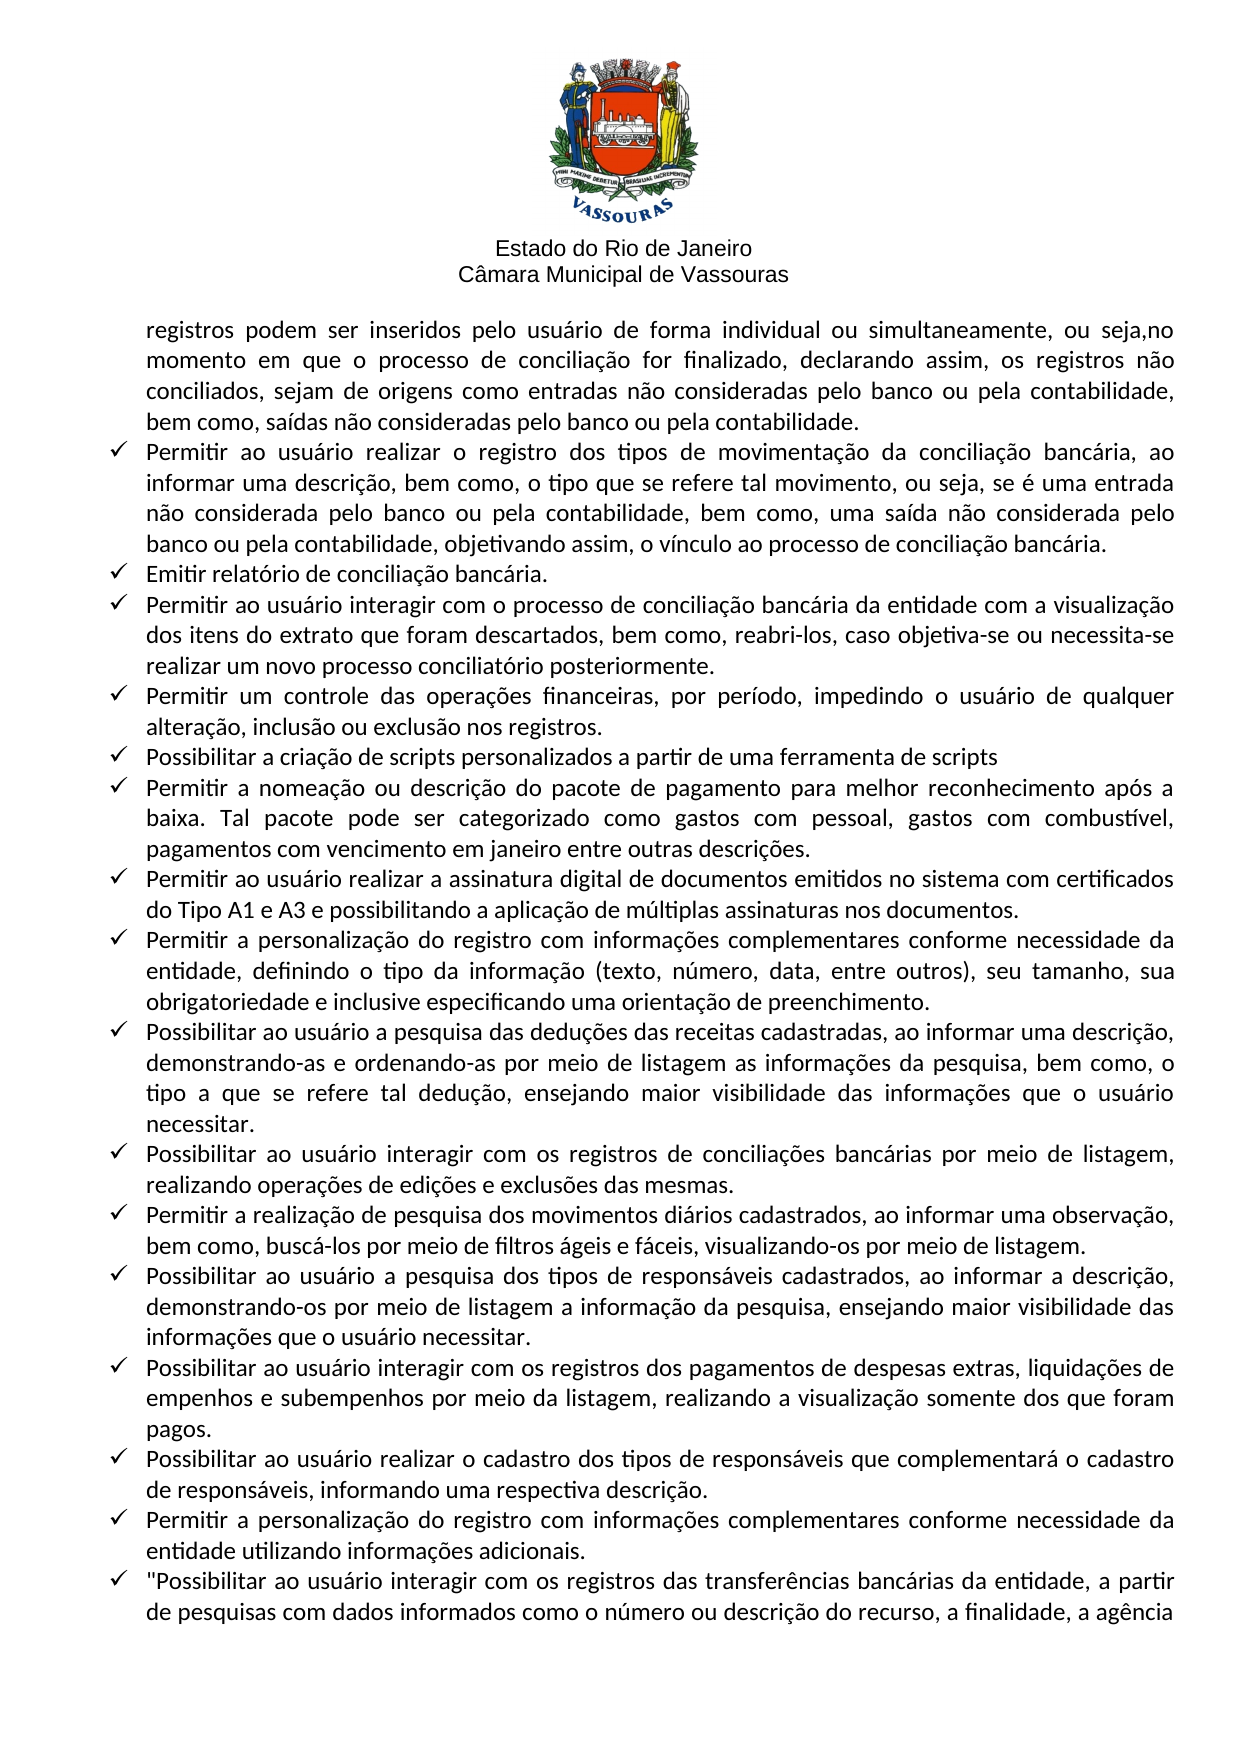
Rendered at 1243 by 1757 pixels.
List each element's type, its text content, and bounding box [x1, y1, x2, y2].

list Permitir um controle das operações financeiras, por período, impedindo o usuário de qualquer alteração, inclusão ou exclusão nos registros. [108, 680, 1176, 741]
list Permitir a personalização do registro com informações complementares conforme necessidade da entidade, definindo o tipo da informação (texto, número, data, entre outros), seu tamanho, sua obrigatoriedade e inclusive especificando uma orientação de preenchimento. [108, 924, 1176, 1016]
list Permitir ao usuário realizar o registro dos tipos de movimentação da conciliação bancária, ao informar uma descrição, bem como, o tipo que se refere tal movimento, ou seja, se é uma entrada não considerada pelo banco ou pela contabilidade, bem como, uma saída não considerada pelo banco ou pela contabilidade, objetivando assim, o vínculo ao processo de conciliação bancária. [108, 436, 1176, 558]
list Permitir a realização de pesquisa dos movimentos diários cadastrados, ao informar uma observação, bem como, buscá-los por meio de filtros ágeis e fáceis, visualizando-os por meio de listagem. [108, 1199, 1176, 1260]
list Permitir a personalização do registro com informações complementares conforme necessidade da entidade utilizando informações adicionais. [108, 1504, 1176, 1566]
list Possibilitar ao usuário interagir com os registros de conciliações bancárias por meio de listagem, realizando operações de edições e exclusões das mesmas. [108, 1138, 1176, 1199]
list Emitir relatório de conciliação bancária. [108, 558, 1176, 589]
list Possibilitar ao usuário interagir com os registros dos pagamentos de despesas extras, liquidações de empenhos e subempenhos por meio da listagem, realizando a visualização somente dos que foram pagos. [108, 1352, 1176, 1443]
list Possibilitar ao usuário a pesquisa das deduções das receitas cadastradas, ao informar uma descrição, demonstrando-as e ordenando-as por meio de listagem as informações da pesquisa, bem como, o tipo a que se refere tal dedução, ensejando maior visibilidade das informações que o usuário necessitar. [108, 1016, 1176, 1138]
list Permitir ao usuário interagir com o processo de conciliação bancária da entidade com a visualização dos itens do extrato que foram descartados, bem como, reabri-los, caso objetiva-se ou necessita-se realizar um novo processo conciliatório posteriormente. [108, 589, 1176, 680]
list Permitir ao usuário realizar a assinatura digital de documentos emitidos no sistema com certificados do Tipo A1 e A3 e possibilitando a aplicação de múltiplas assinaturas nos documentos. [108, 863, 1176, 924]
picture [531, 47, 718, 236]
list Possibilitar a criação de scripts personalizados a partir de uma ferramenta de scripts [108, 741, 1176, 772]
list Possibilitar ao usuário realizar o cadastro dos tipos de responsáveis que complementará o cadastro de responsáveis, informando uma respectiva descrição. [108, 1443, 1176, 1504]
list Possibilitar ao usuário a pesquisa dos tipos de responsáveis cadastrados, ao informar a descrição, demonstrando-os por meio de listagem a informação da pesquisa, ensejando maior visibilidade das informações que o usuário necessitar. [108, 1260, 1176, 1352]
list Permitir a nomeação ou descrição do pacote de pagamento para melhor reconhecimento após a baixa. Tal pacote pode ser categorizado como gastos com pessoal, gastos com combustível, pagamentos com vencimento em janeiro entre outras descrições. [108, 772, 1176, 863]
